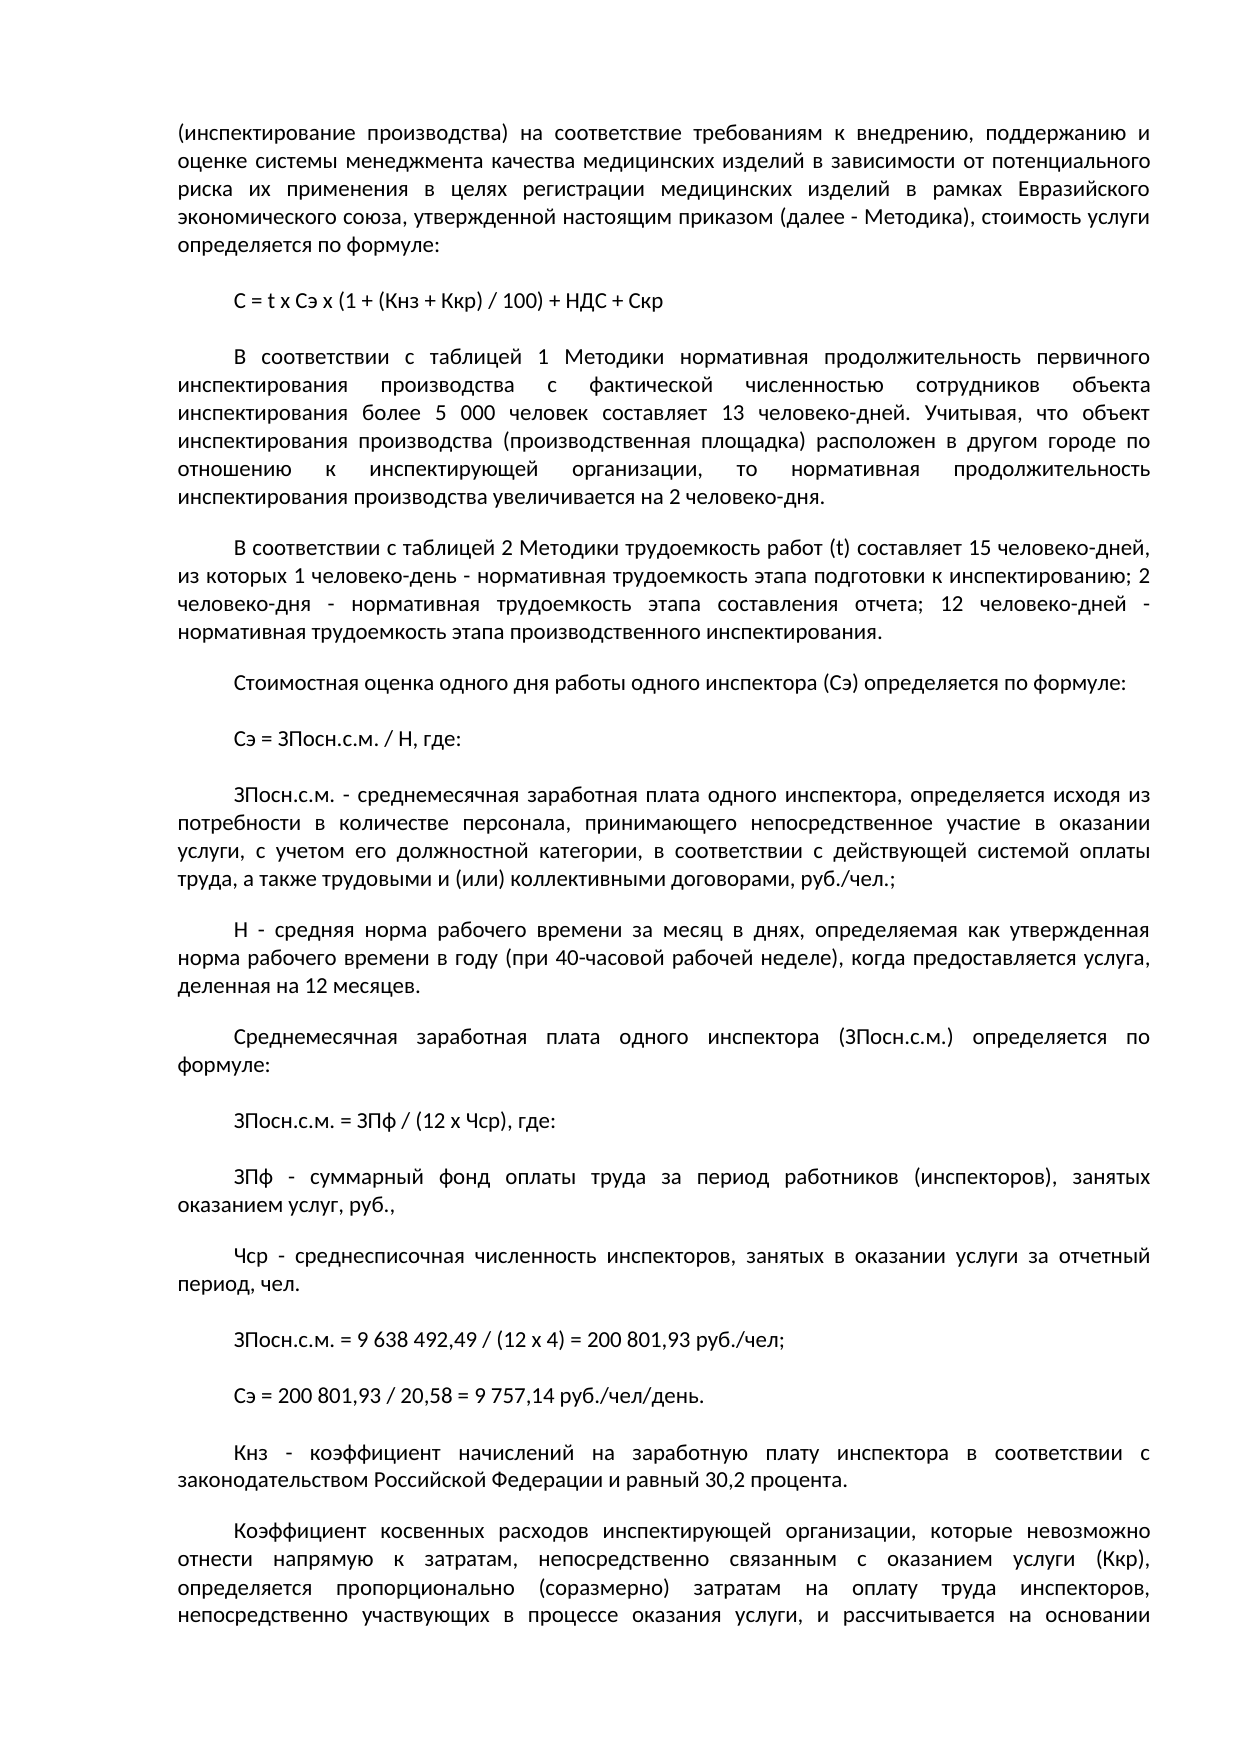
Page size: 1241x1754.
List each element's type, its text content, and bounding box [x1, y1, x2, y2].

text ЗПосн.с.м. = 9 638 492,49 / (12 x 4) = 200 801,93 руб./чел; [177, 1326, 1152, 1353]
text Стоимостная оценка одного дня работы одного инспектора (Сэ) определяется по формуле: [177, 668, 1152, 696]
text Кнз - коэффициент начислений на заработную плату инспектора в соответствии с законодательством Российской Федерации и равный 30,2 процента. [177, 1438, 1152, 1494]
text ЗПосн.с.м. = ЗПф / (12 x Чср), где: [177, 1106, 1152, 1134]
text В соответствии с таблицей 1 Методики нормативная продолжительность первичного инспектирования производства с фактической численностью сотрудников объекта инспектирования более 5 000 человек составляет 13 человеко-дней. Учитывая, что объект инспектирования производства (производственная площадка) расположен в другом городе по отношению к инспектирующей организации, то нормативная продолжительность инспектирования производства увеличивается на 2 человеко-дня. [177, 342, 1152, 510]
text ЗПф - суммарный фонд оплаты труда за период работников (инспекторов), занятых оказанием услуг, руб., [177, 1162, 1152, 1218]
text Сэ = 200 801,93 / 20,58 = 9 757,14 руб./чел/день. [177, 1382, 1152, 1409]
text С = t x Сэ x (1 + (Кнз + Ккр) / 100) + НДС + Скр [177, 286, 1152, 314]
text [177, 1517, 1152, 1629]
text Чср - среднесписочная численность инспекторов, занятых в оказании услуги за отчетный период, чел. [177, 1241, 1152, 1297]
text ЗПосн.с.м. - среднемесячная заработная плата одного инспектора, определяется исходя из потребности в количестве персонала, принимающего непосредственное участие в оказании услуги, с учетом его должностной категории, в соответствии с действующей системой оплаты труда, а также трудовыми и (или) коллективными договорами, руб./чел.; [177, 780, 1152, 892]
text Н - средняя норма рабочего времени за месяц в днях, определяемая как утвержденная норма рабочего времени в году (при 40-часовой рабочей неделе), когда предоставляется услуга, деленная на 12 месяцев. [177, 915, 1152, 999]
text В соответствии с таблицей 2 Методики трудоемкость работ (t) составляет 15 человеко-дней, из которых 1 человеко-день - нормативная трудоемкость этапа подготовки к инспектированию; 2 человеко-дня - нормативная трудоемкость этапа составления отчета; 12 человеко-дней - нормативная трудоемкость этапа производственного инспектирования. [177, 533, 1152, 645]
text Сэ = ЗПосн.с.м. / Н, где: [177, 724, 1152, 752]
text Среднемесячная заработная плата одного инспектора (ЗПосн.с.м.) определяется по формуле: [177, 1022, 1152, 1078]
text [177, 118, 1152, 258]
